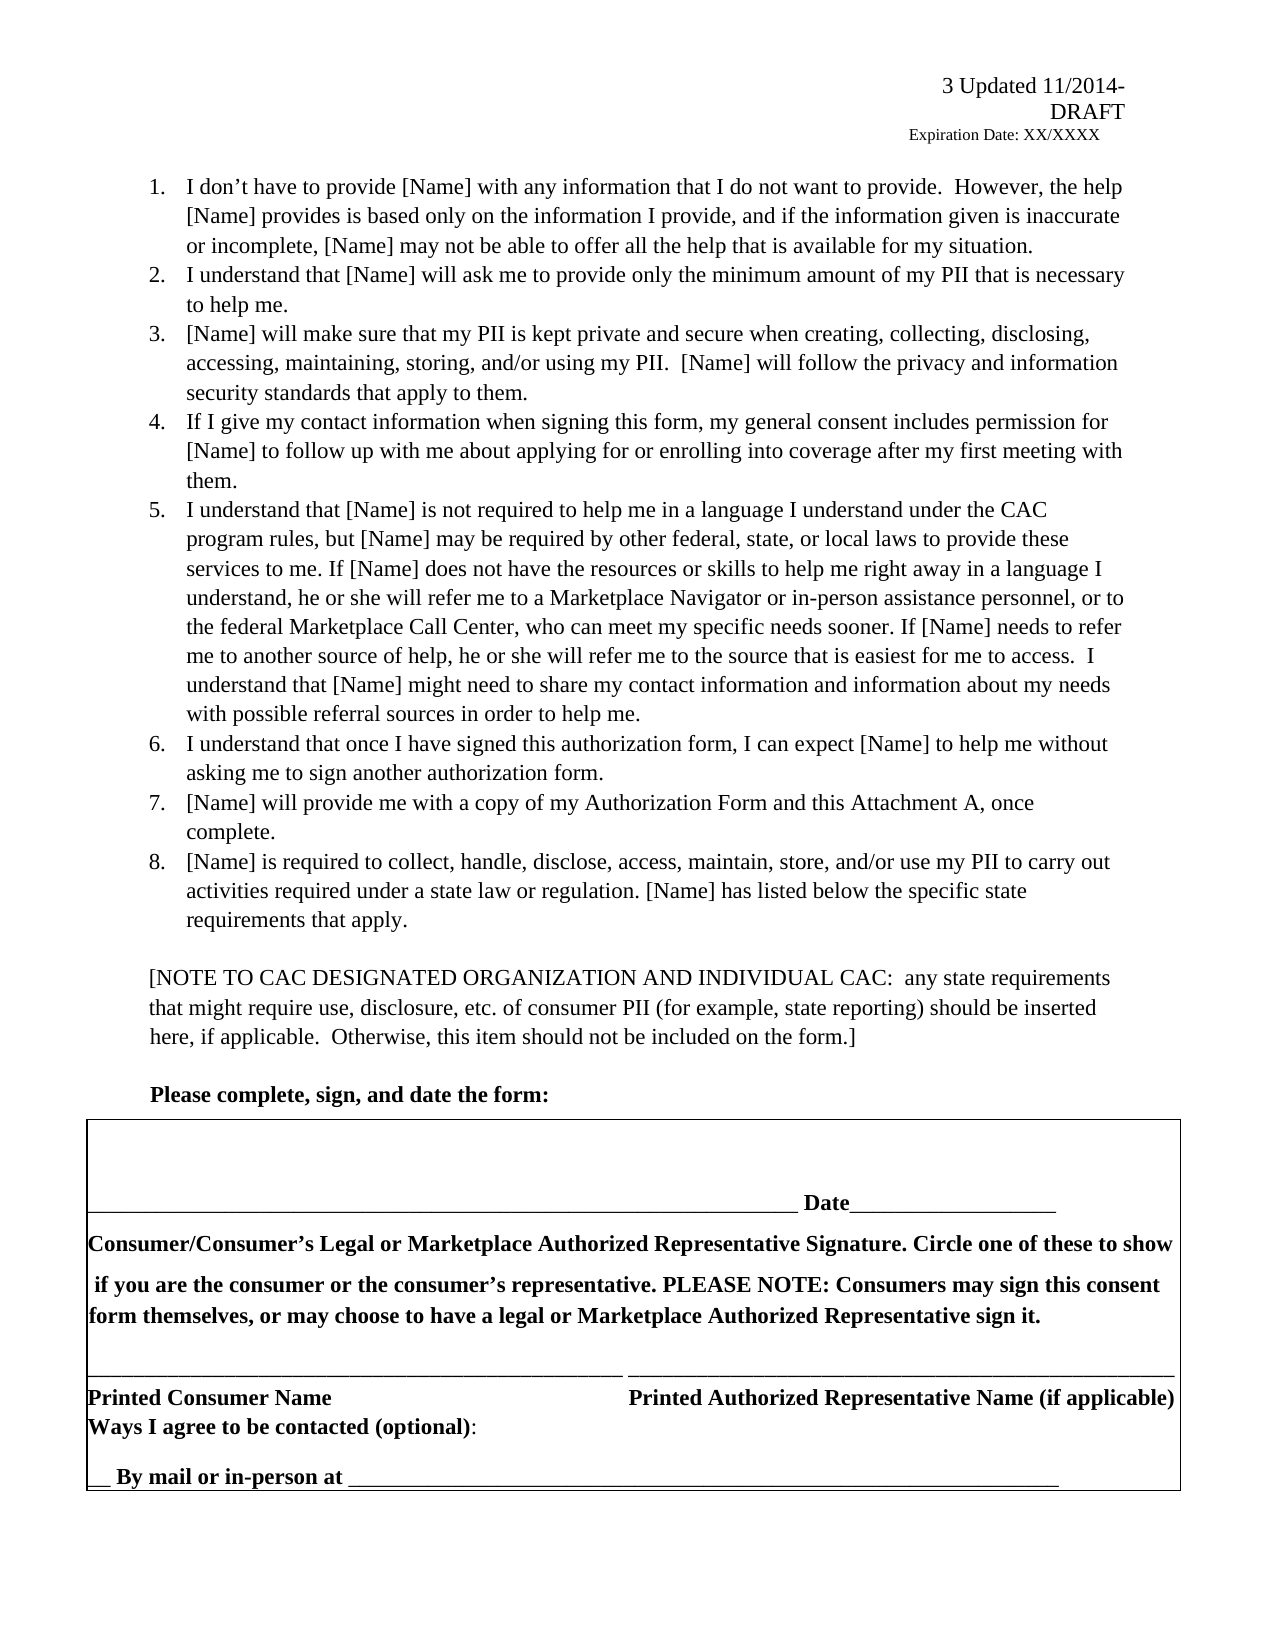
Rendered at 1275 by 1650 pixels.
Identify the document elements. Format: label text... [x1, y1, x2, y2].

list [Name] will provide me with a copy of my Authorization Form and this Attachment A, once complete. [148, 789, 1127, 844]
list I understand that [Name] will ask me to provide only the minimum amount of my PII that is necessary to help me. [148, 261, 1127, 317]
text Printed Consumer Name Printed Authorized Representative Name (if applicable) [88, 1383, 1180, 1410]
list [Name] will make sure that my PII is kept private and secure when creating, collecting, disclosing, accessing, maintaining, storing, and/or using my PII. [Name] will follow the privacy and information security standards that apply to them. [148, 320, 1127, 405]
text __ By mail or in-person at ______________________________________________________________ [88, 1462, 1180, 1490]
list I don’t have to provide [Name] with any information that I do not want to provide. However, the help [Name] provides is based only on the information I provide, and if the information given is inaccurate or incomplete, [Name] may not be able to offer all the help that is available for my situation. [148, 173, 1127, 258]
list I understand that [Name] is not required to help me in a language I understand under the CAC program rules, but [Name] may be required by other federal, state, or local laws to provide these services to me. If [Name] does not have the resources or skills to help me right away in a language I understand, he or she will refer me to a Marketplace Navigator or in-person assistance personnel, or to the federal Marketplace Call Center, who can meet my specific needs sooner. If [Name] needs to refer me to another source of help, he or she will refer me to the source that is easiest for me to access. I understand that [Name] might need to share my contact information and information about my needs with possible referral sources in order to help me. [148, 496, 1127, 727]
text ______________________________________________________________ Date__________________ [88, 1188, 1180, 1215]
text _______________________________________________ ________________________________________________ [88, 1351, 1180, 1380]
text [NOTE TO CAC DESIGNATED ORGANIZATION AND INDIVIDUAL CAC: any state requirements [148, 964, 1127, 991]
list I understand that once I have signed this authorization form, I can expect [Name] to help me without asking me to sign another authorization form. [148, 730, 1127, 786]
text Ways I agree to be contacted (optional): [88, 1412, 1180, 1440]
list If I give my contact information when signing this form, my general consent includes permission for [Name] to follow up with me about applying for or enrolling into coverage after my first meeting with them. [148, 408, 1127, 493]
text that might require use, disclosure, etc. of consumer PII (for example, state reporting) should be inserted here, if applicable. Otherwise, this item should not be included on the form.] [148, 994, 1127, 1049]
text Please complete, sign, and date the form: [150, 1081, 1180, 1108]
text Consumer/Consumer’s Legal or Marketplace Authorized Representative Signature. Circle one of these to show if you are the consumer or the consumer’s representative. PLEASE NOTE: Consumers may sign this consent form themselves, or may choose to have a legal or Marketplace Authorized Representative sign it. [88, 1229, 1180, 1328]
list [Name] is required to collect, handle, disclose, access, maintain, store, and/or use my PII to carry out activities required under a state law or regulation. [Name] has listed below the specific state requirements that apply. [148, 848, 1127, 933]
